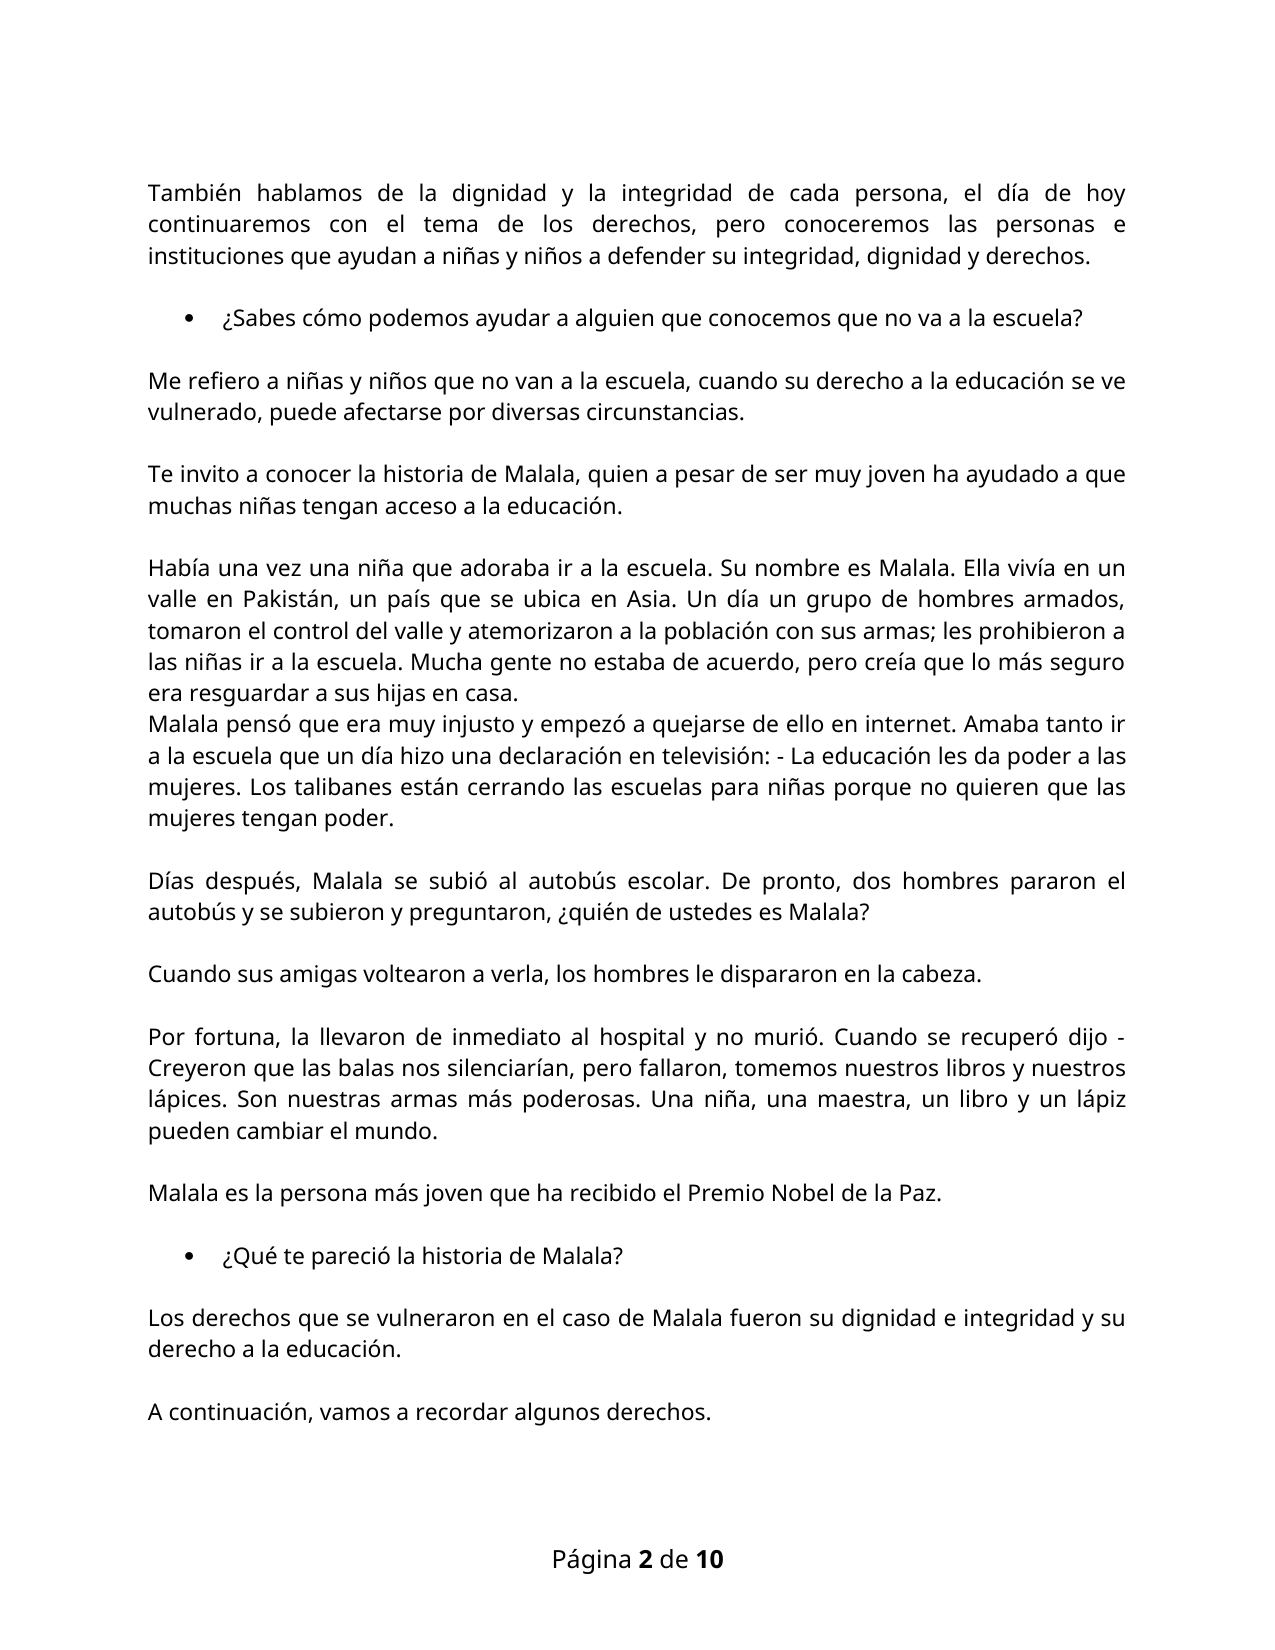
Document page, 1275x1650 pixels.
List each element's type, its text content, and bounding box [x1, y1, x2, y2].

text A continuación, vamos a recordar algunos derechos. [148, 1396, 1127, 1427]
text Malala pensó que era muy injusto y empezó a quejarse de ello en internet. Amaba tanto ir a la escuela que un día hizo una declaración en televisión: - La educación les da poder a las mujeres. Los talibanes están cerrando las escuelas para niñas porque no quieren que las mujeres tengan poder. [148, 708, 1127, 833]
text Cuando sus amigas voltearon a verla, los hombres le dispararon en la cabeza. [148, 958, 1127, 990]
text Malala es la persona más joven que ha recibido el Premio Nobel de la Paz. [148, 1177, 1127, 1208]
text Te invito a conocer la historia de Malala, quien a pesar de ser muy joven ha ayudado a que muchas niñas tengan acceso a la educación. [148, 458, 1127, 521]
text Había una vez una niña que adoraba ir a la escuela. Su nombre es Malala. Ella vivía en un valle en Pakistán, un país que se ubica en Asia. Un día un grupo de hombres armados, tomaron el control del valle y atemorizaron a la población con sus armas; les prohibieron a las niñas ir a la escuela. Mucha gente no estaba de acuerdo, pero creía que lo más seguro era resguardar a sus hijas en casa. [148, 552, 1127, 708]
text Los derechos que se vulneraron en el caso de Malala fueron su dignidad e integridad y su derecho a la educación. [148, 1302, 1127, 1365]
text Por fortuna, la llevaron de inmediato al hospital y no murió. Cuando se recuperó dijo -Creyeron que las balas nos silenciarían, pero fallaron, tomemos nuestros libros y nuestros lápices. Son nuestras armas más poderosas. Una niña, una maestra, un libro y un lápiz pueden cambiar el mundo. [148, 1021, 1127, 1146]
text Me refiero a niñas y niños que no van a la escuela, cuando su derecho a la educación se ve vulnerado, puede afectarse por diversas circunstancias. [148, 365, 1127, 427]
text También hablamos de la dignidad y la integridad de cada persona, el día de hoy continuaremos con el tema de los derechos, pero conoceremos las personas e instituciones que ayudan a niñas y niños a defender su integridad, dignidad y derechos. [148, 177, 1127, 271]
list ¿Sabes cómo podemos ayudar a alguien que conocemos que no va a la escuela? [185, 302, 1127, 333]
list ¿Qué te pareció la historia de Malala? [185, 1240, 1127, 1271]
text Días después, Malala se subió al autobús escolar. De pronto, dos hombres pararon el autobús y se subieron y preguntaron, ¿quién de ustedes es Malala? [148, 865, 1127, 927]
